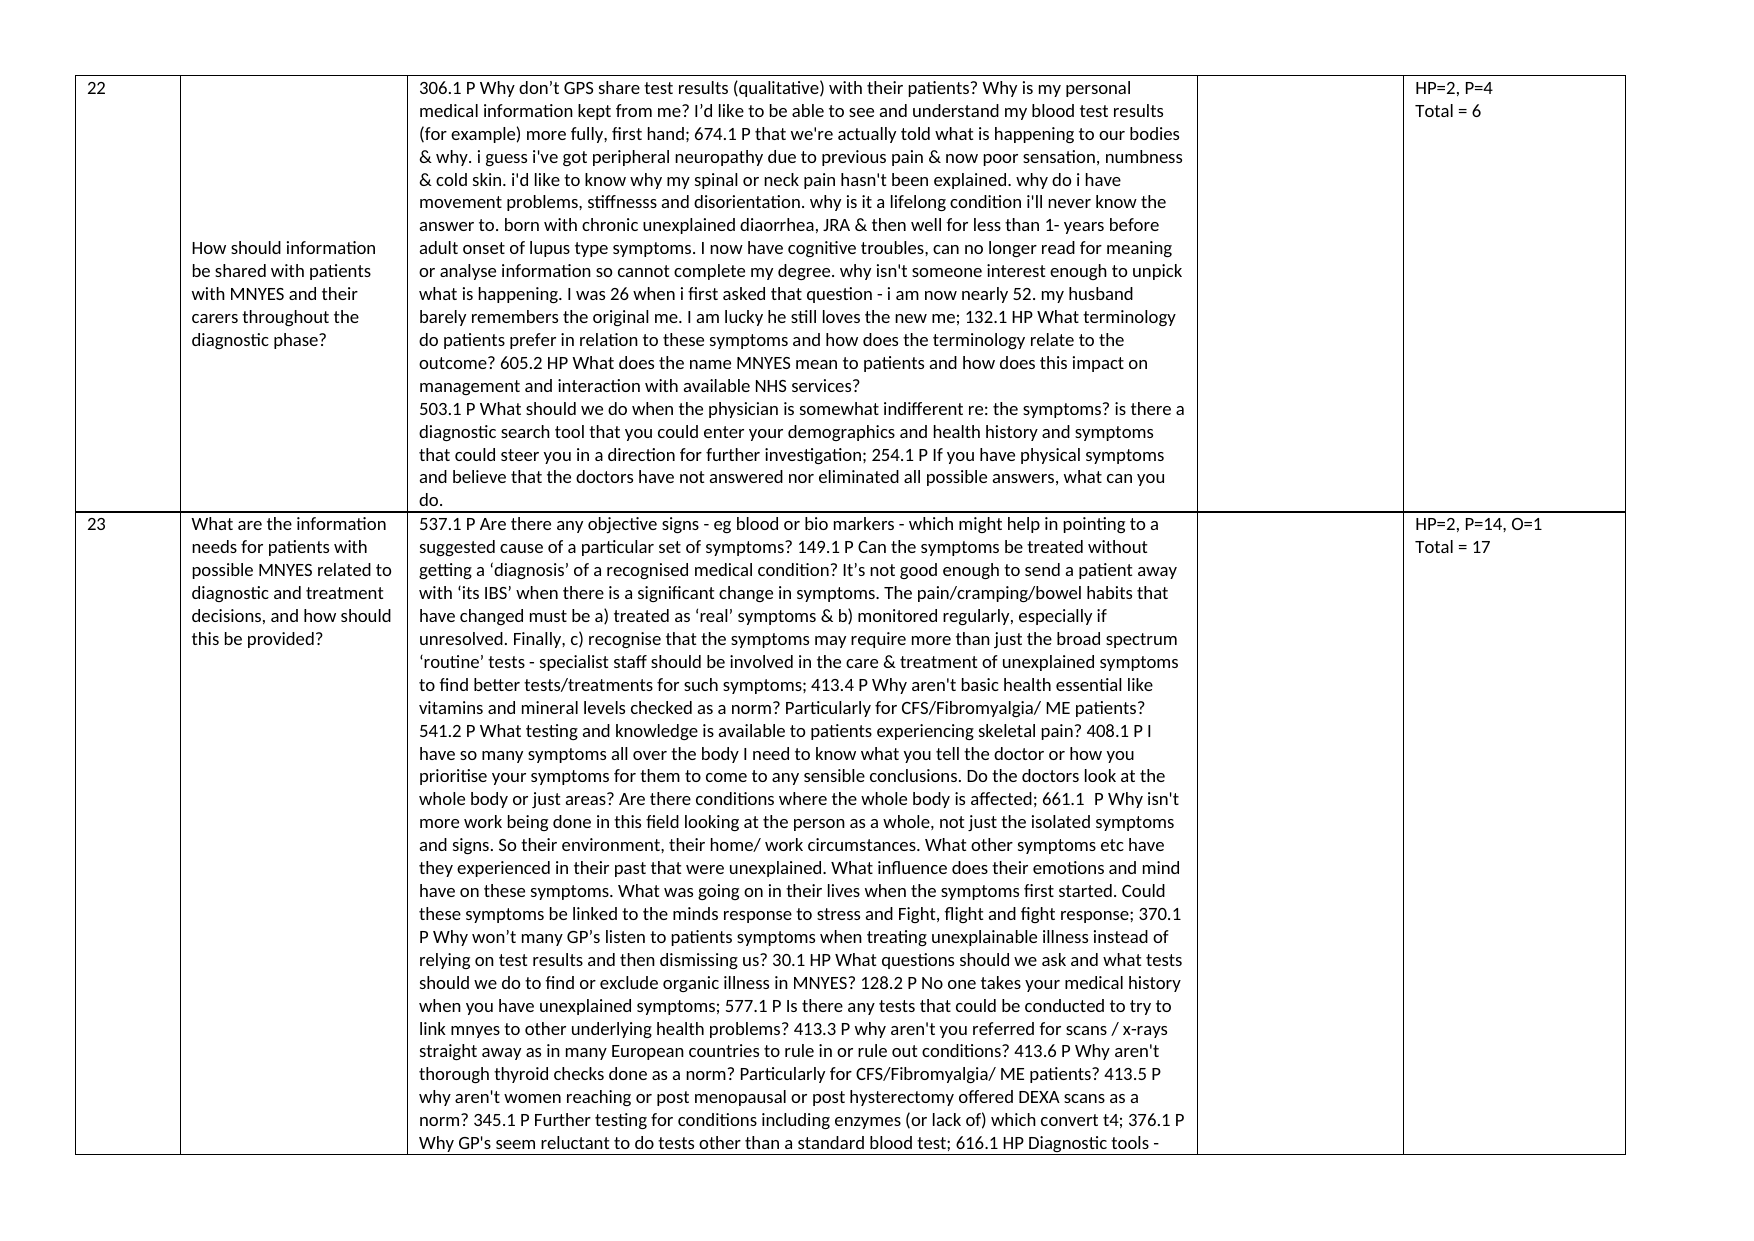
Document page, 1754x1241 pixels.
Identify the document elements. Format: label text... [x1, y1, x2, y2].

table_cell How should information be shared with patients with MNYES and their carers throughout the diagnostic phase? [181, 76, 407, 511]
table_cell [1198, 513, 1403, 1154]
table_cell [1198, 76, 1403, 511]
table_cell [1404, 513, 1625, 1154]
table_cell 23 [76, 513, 180, 1154]
table_cell 22 [76, 76, 180, 511]
table_cell 306.1 P Why don’t GPS share test results (qualitative) with their patients? Why is my personal medical information kept from me? I’d like to be able to see and understand my blood test results (for example) more fully, first hand; 674.1 P that we're actually told what is happening to our bodies & why. i guess i've got peripheral neuropathy due to previous pain & now poor sensation, numbness & cold skin. i'd like to know why my spinal or neck pain hasn't been explained. why do i have movement problems, stiffnesss and disorientation. why is it a lifelong condition i'll never know the answer to. born with chronic unexplained diaorrhea, JRA & then well for less than 1- years before adult onset of lupus type symptoms. I now have cognitive troubles, can no longer read for meaning or analyse information so cannot complete my degree. why isn't someone interest enough to unpick what is happening. I was 26 when i first asked that question - i am now nearly 52. my husband barely remembers the original me. I am lucky he still loves the new me; 132.1 HP What terminology do patients prefer in relation to these symptoms and how does the terminology relate to the outcome? 605.2 HP What does the name MNYES mean to patients and how does this impact on management and interaction with available NHS services? 503.1 P What should we do when the physician is somewhat indifferent re: the symptoms? is there a diagnostic search tool that you could enter your demographics and health history and symptoms that could steer you in a direction for further investigation; 254.1 P If you have physical symptoms and believe that the doctors have not answered nor eliminated all possible answers, what can you do. [408, 76, 1197, 511]
table_cell HP=2, P=4 Total = 6 [1404, 76, 1625, 511]
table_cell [181, 513, 407, 1154]
